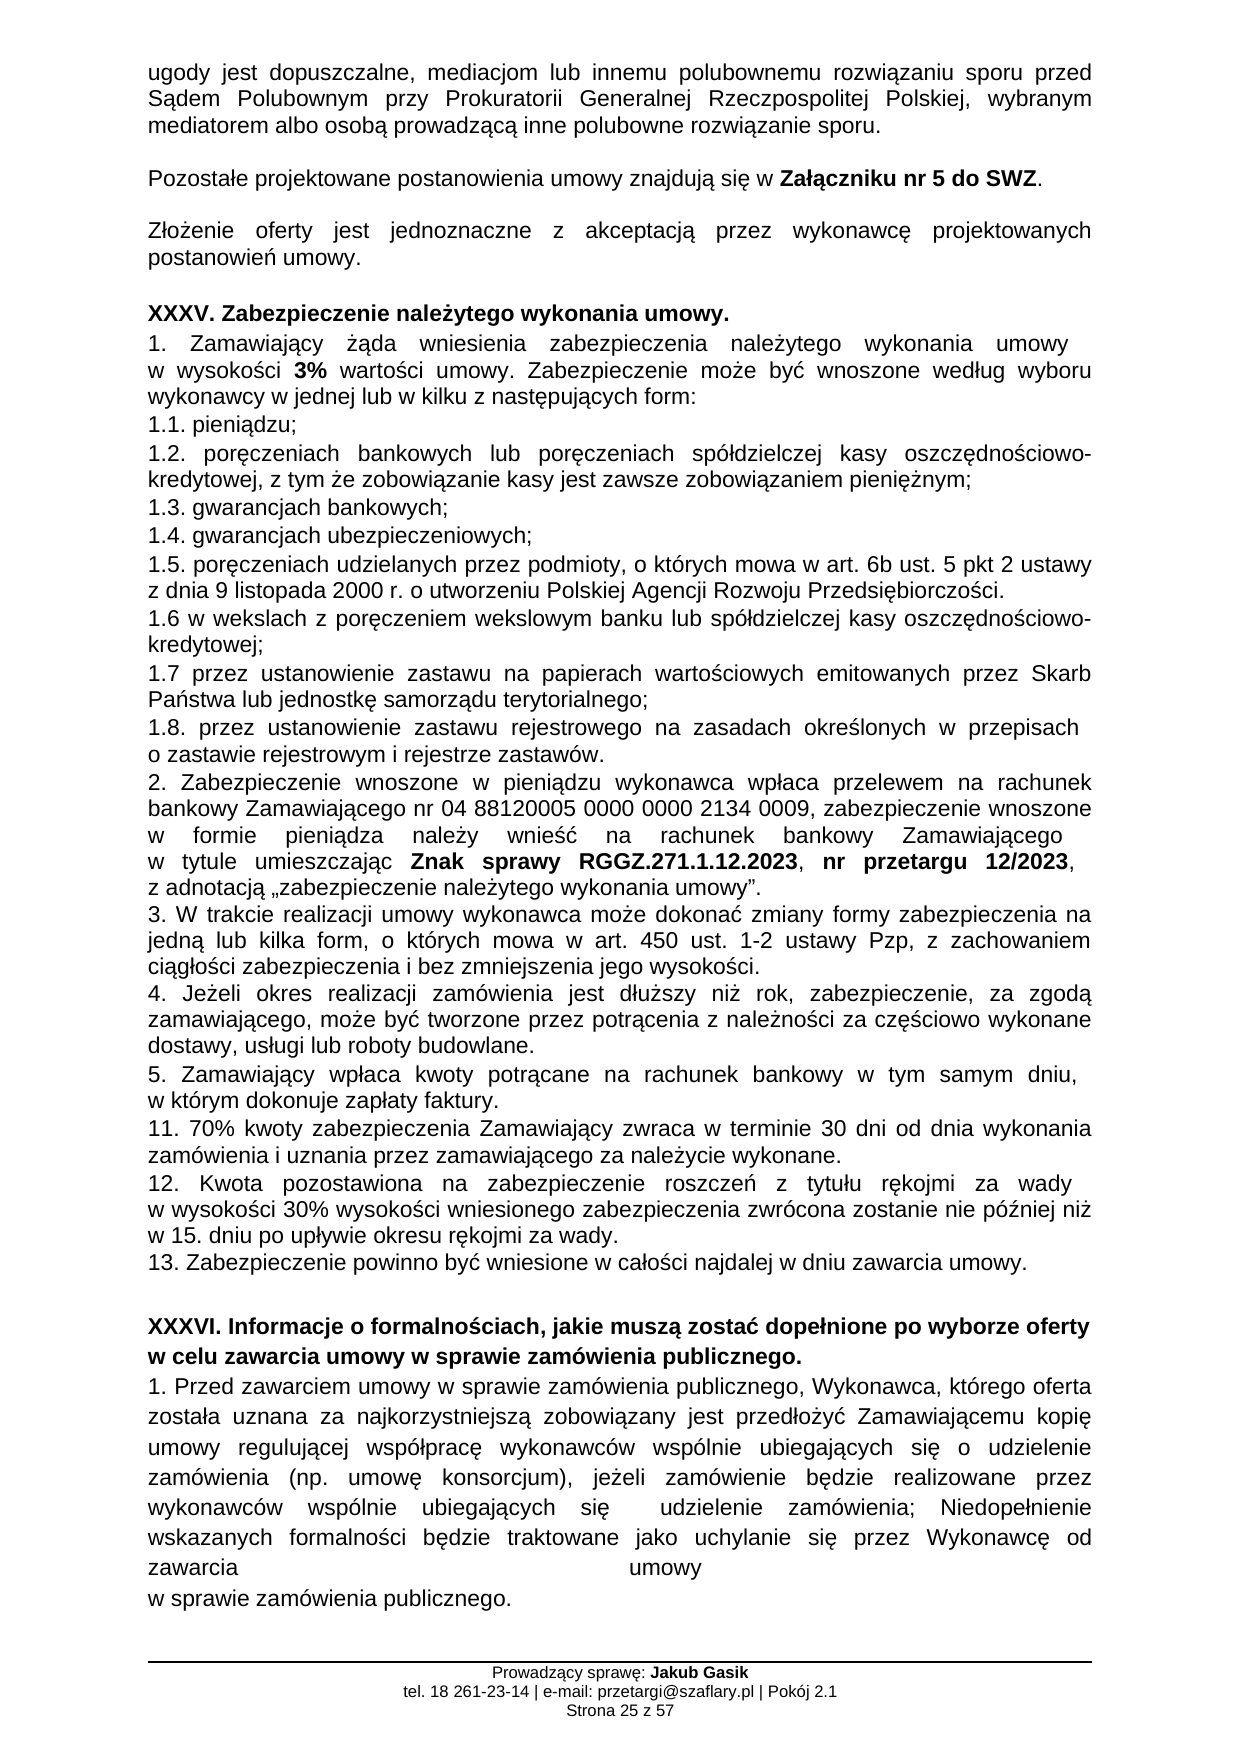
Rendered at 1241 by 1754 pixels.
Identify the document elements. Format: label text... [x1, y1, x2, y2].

text Pozostałe projektowane postanowienia umowy znajdują się w Załączniku nr 5 do SWZ. [148, 164, 1092, 191]
text 1.5. poręczeniach udzielanych przez podmioty, o których mowa w art. 6b ust. 5 pkt 2 ustawy z dnia 9 listopada 2000 r. o utworzeniu Polskiej Agencji Rozwoju Przedsiębiorczości. [148, 551, 1092, 603]
text 3. W trakcie realizacji umowy wykonawca może dokonać zmiany formy zabezpieczenia na jedną lub kilka form, o których mowa w art. 450 ust. 1-2 ustawy Pzp, z zachowaniem ciągłości zabezpieczenia i bez zmniejszenia jego wysokości. [148, 901, 1092, 980]
text 1.6 w wekslach z poręczeniem wekslowym banku lub spółdzielczej kasy oszczędnościowo-kredytowej; [148, 605, 1092, 658]
text 1.1. pieniądzu; [148, 411, 1092, 438]
text 1. Przed zawarciem umowy w sprawie zamówienia publicznego, Wykonawca, którego oferta została uznana za najkorzystniejszą zobowiązany jest przedłożyć Zamawiającemu kopię umowy regulującej współpracę wykonawców wspólnie ubiegających się o udzielenie zamówienia (np. umowę konsorcjum), jeżeli zamówienie będzie realizowane przez wykonawców wspólnie ubiegających się udzielenie zamówienia; Niedopełnienie wskazanych formalności będzie traktowane jako uchylanie się przez Wykonawcę od zawarcia umowy w sprawie zamówienia publicznego. [148, 1373, 1092, 1611]
text 1.3. gwarancjach bankowych; [148, 494, 1092, 520]
text 1.2. poręczeniach bankowych lub poręczeniach spółdzielczej kasy oszczędnościowo-kredytowej, z tym że zobowiązanie kasy jest zawsze zobowiązaniem pieniężnym; [148, 439, 1092, 492]
text Złożenie oferty jest jednoznaczne z akceptacją przez wykonawcę projektowanych postanowień umowy. [148, 217, 1092, 270]
text 1.8. przez ustanowienie zastawu rejestrowego na zasadach określonych w przepisach o zastawie rejestrowym i rejestrze zastawów. [148, 714, 1092, 767]
text 1. Zamawiający żąda wniesienia zabezpieczenia należytego wykonania umowy w wysokości 3% wartości umowy. Zabezpieczenie może być wnoszone według wyboru wykonawcy w jednej lub w kilku z następujących form: [148, 330, 1092, 409]
text 5. Zamawiający wpłaca kwoty potrącane na rachunek bankowy w tym samym dniu, w którym dokonuje zapłaty faktury. [148, 1061, 1092, 1113]
text 1.7 przez ustanowienie zastawu na papierach wartościowych emitowanych przez Skarb Państwa lub jednostkę samorządu terytorialnego; [148, 660, 1092, 712]
text 2. Zabezpieczenie wnoszone w pieniądzu wykonawca wpłaca przelewem na rachunek bankowy Zamawiającego nr 04 88120005 0000 0000 2134 0009, zabezpieczenie wnoszone w formie pieniądza należy wnieść na rachunek bankowy Zamawiającego w tytule umieszczając Znak sprawy RGGZ.271.1.12.2023, nr przetargu 12/2023, z adnotacją „zabezpieczenie należytego wykonania umowy”. [148, 769, 1092, 901]
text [148, 59, 1092, 138]
text XXXV. Zabezpieczenie należytego wykonania umowy. [148, 300, 1092, 326]
text XXXVI. Informacje o formalnościach, jakie muszą zostać dopełnione po wyborze oferty w celu zawarcia umowy w sprawie zamówienia publicznego. [148, 1313, 1092, 1369]
text 12. Kwota pozostawiona na zabezpieczenie roszczeń z tytułu rękojmi za wady w wysokości 30% wysokości wniesionego zabezpieczenia zwrócona zostanie nie później niż w 15. dniu po upływie okresu rękojmi za wady. [148, 1170, 1092, 1249]
text 4. Jeżeli okres realizacji zamówienia jest dłuższy niż rok, zabezpieczenie, za zgodą zamawiającego, może być tworzone przez potrącenia z należności za częściowo wykonane dostawy, usługi lub roboty budowlane. [148, 980, 1092, 1059]
text 11. 70% kwoty zabezpieczenia Zamawiający zwraca w terminie 30 dni od dnia wykonania zamówienia i uznania przez zamawiającego za należycie wykonane. [148, 1115, 1092, 1168]
text 1.4. gwarancjach ubezpieczeniowych; [148, 522, 1092, 549]
text 13. Zabezpieczenie powinno być wniesione w całości najdalej w dniu zawarcia umowy. [148, 1249, 1092, 1275]
